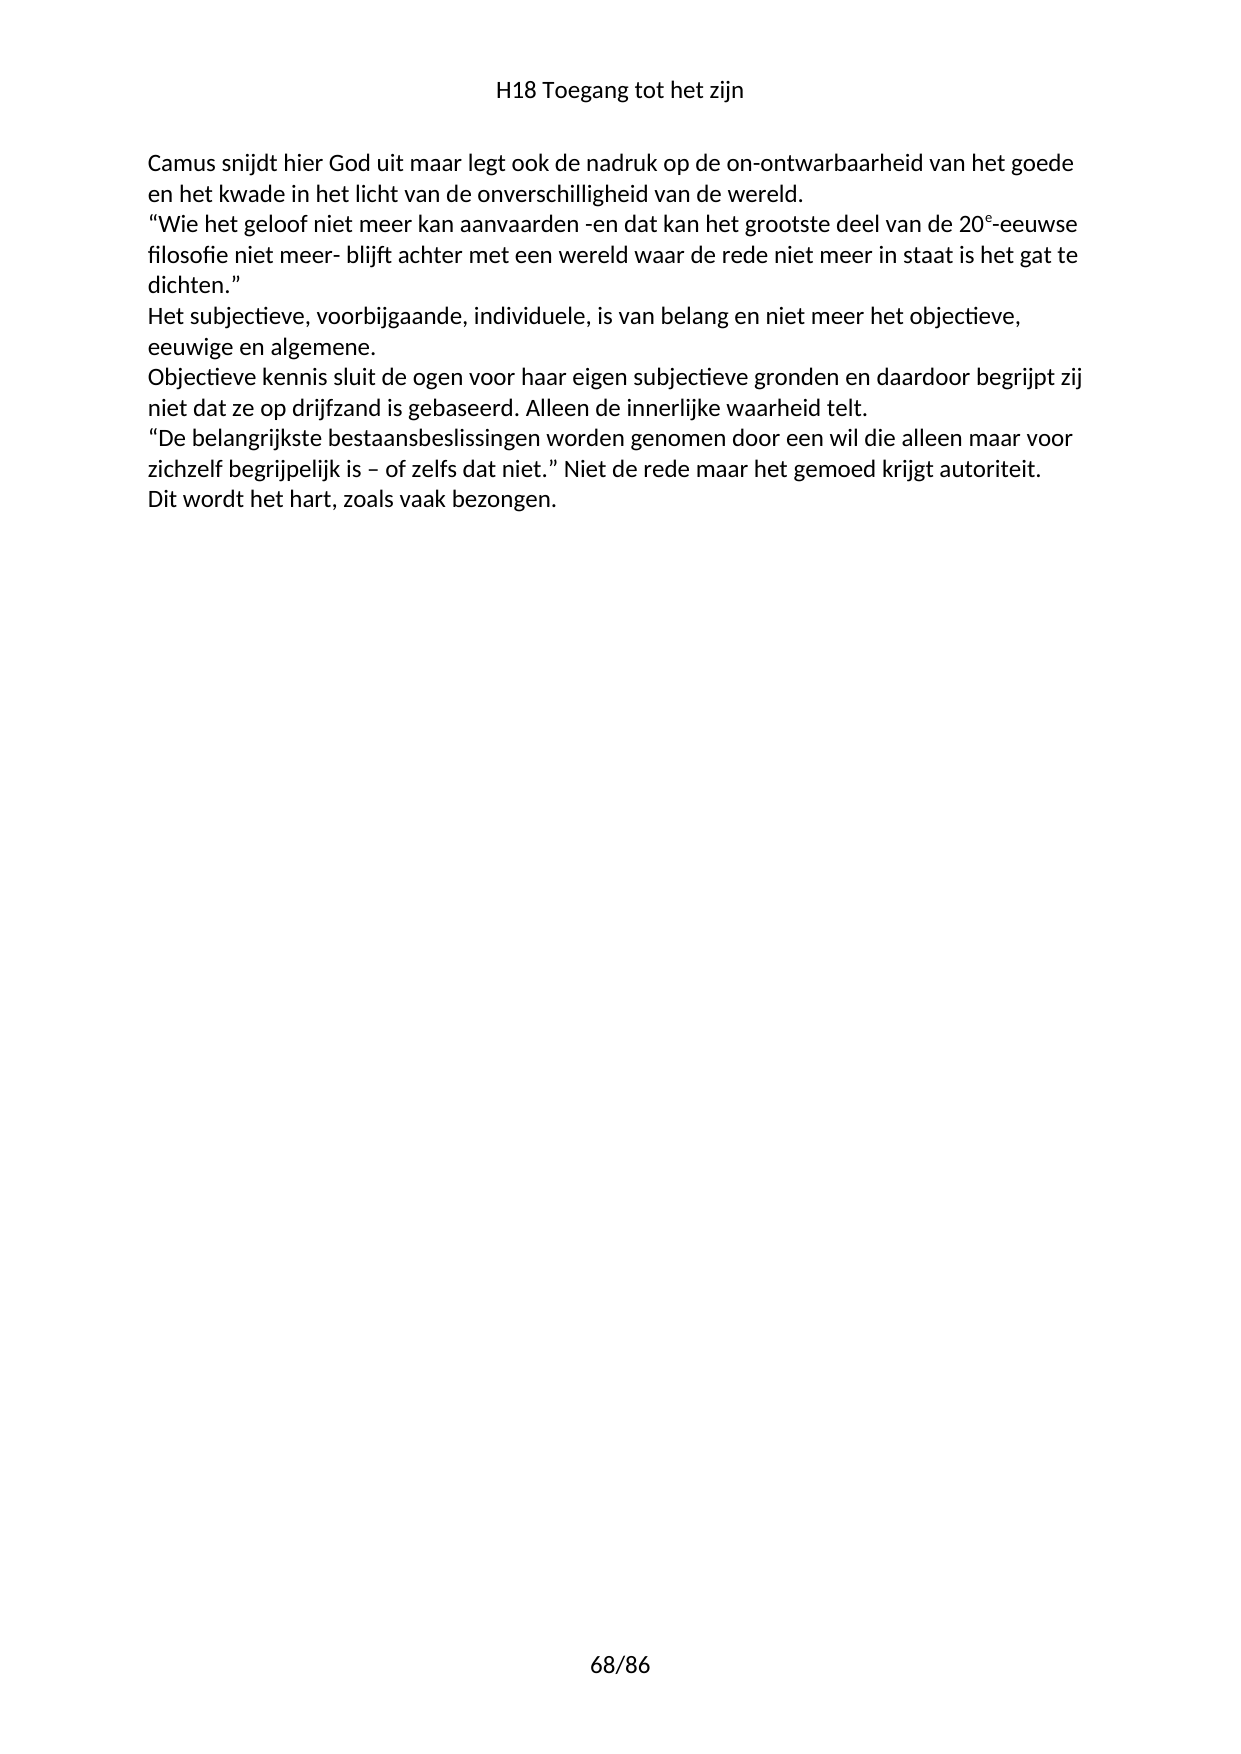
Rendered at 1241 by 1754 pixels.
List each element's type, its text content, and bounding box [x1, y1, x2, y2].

text “De belangrijkste bestaansbeslissingen worden genomen door een wil die alleen maar voor zichzelf begrijpelijk is – of zelfs dat niet.” Niet de rede maar het gemoed krijgt autoriteit. [148, 422, 1093, 483]
text Camus snijdt hier God uit maar legt ook de nadruk op de on-ontwarbaarheid van het goede en het kwade in het licht van de onverschilligheid van de wereld. [148, 148, 1093, 209]
text Het subjectieve, voorbijgaande, individuele, is van belang en niet meer het objectieve, eeuwige en algemene. [148, 300, 1093, 361]
text “Wie het geloof niet meer kan aanvaarden -en dat kan het grootste deel van de 20e-eeuwse filosofie niet meer- blijft achter met een wereld waar de rede niet meer in staat is het gat te dichten.” [148, 209, 1093, 300]
text Objectieve kennis sluit de ogen voor haar eigen subjectieve gronden en daardoor begrijpt zij niet dat ze op drijfzand is gebaseerd. Alleen de innerlijke waarheid telt. [148, 361, 1093, 422]
text Dit wordt het hart, zoals vaak bezongen. [148, 483, 1093, 514]
